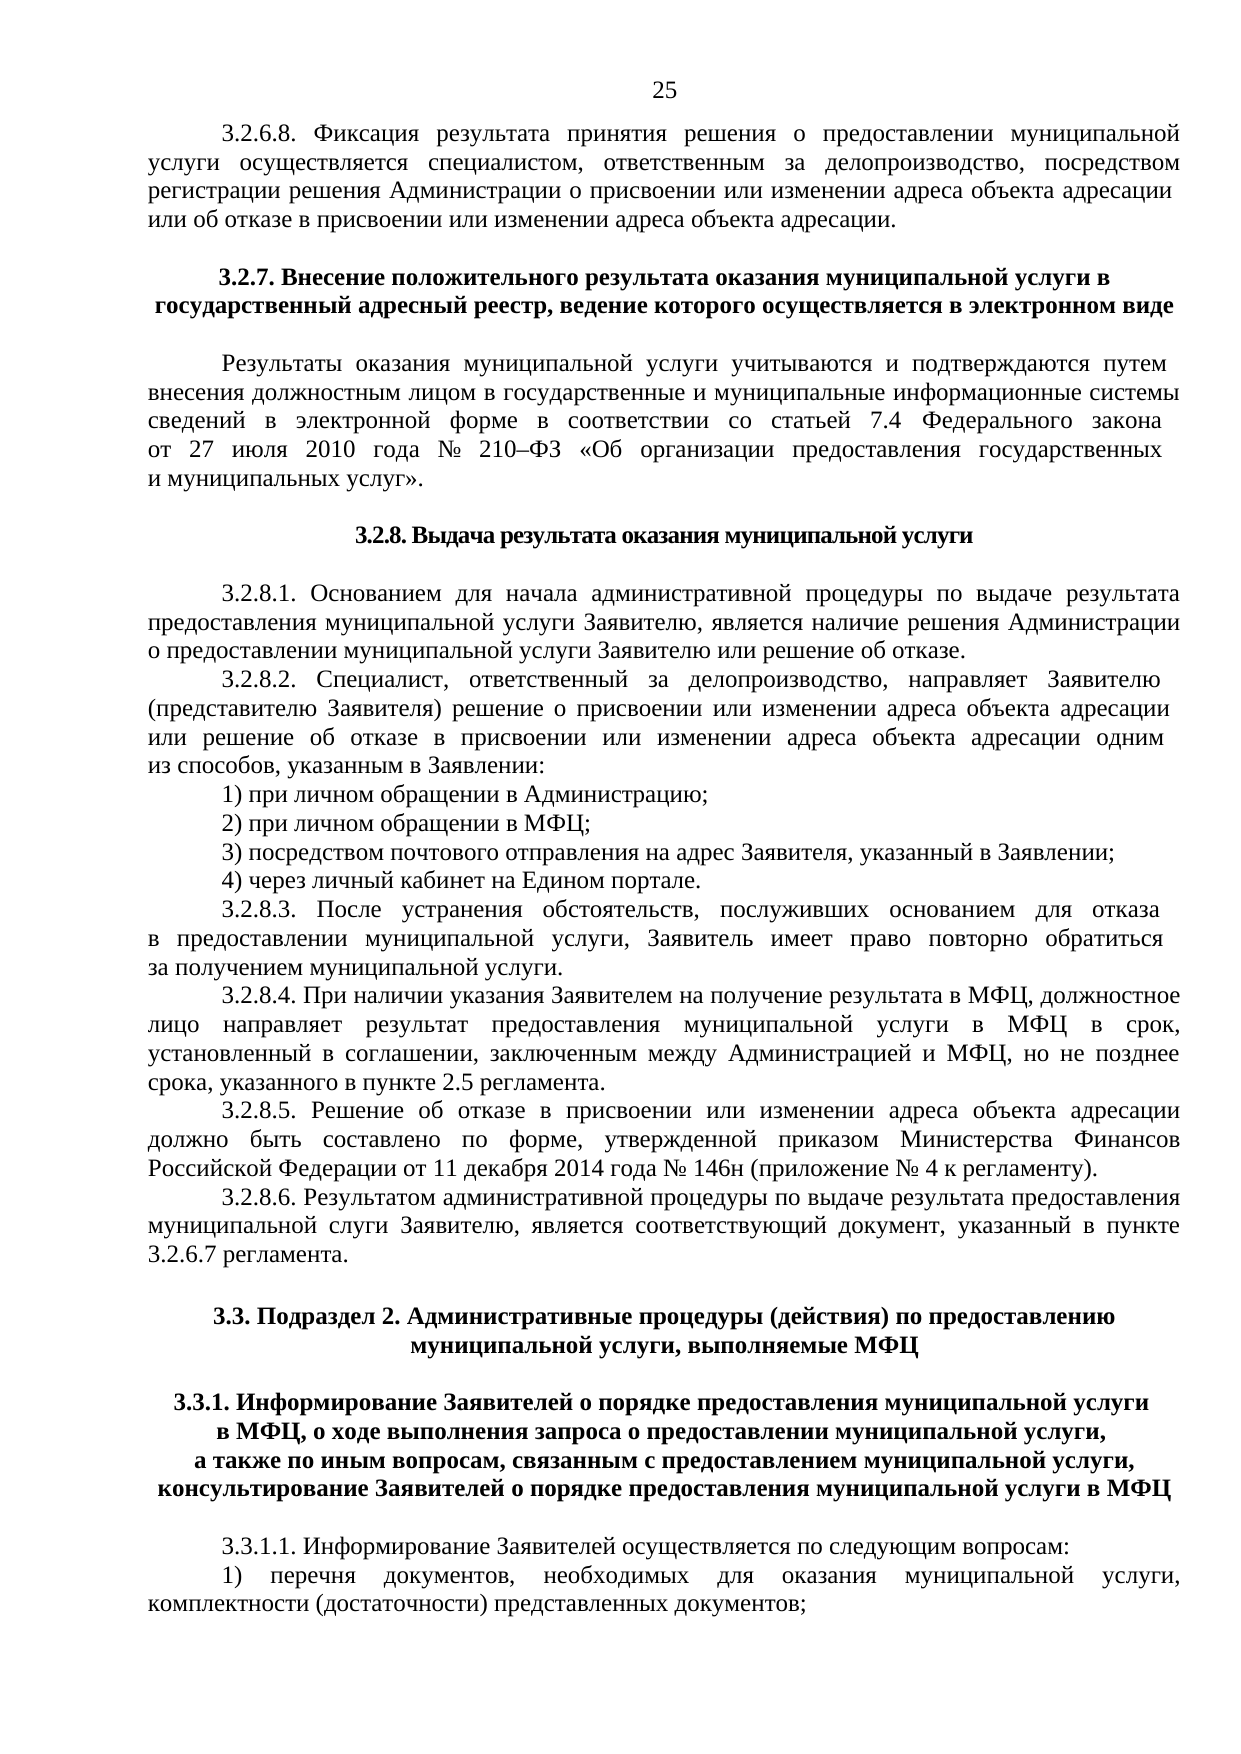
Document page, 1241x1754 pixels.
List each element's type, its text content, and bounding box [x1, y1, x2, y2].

text 3.3.1.1. Информирование Заявителей осуществляется по следующим вопросам: [148, 1531, 1181, 1560]
text 3.2.6.8. Фиксация результата принятия решения о предоставлении муниципальной услуги осуществляется специалистом, ответственным за делопроизводство, посредством регистрации решения Администрации о присвоении или изменении адреса объекта адресации или об отказе в присвоении или изменении адреса объекта адресации. [148, 118, 1181, 233]
text Результаты оказания муниципальной услуги учитываются и подтверждаются путем внесения должностным лицом в государственные и муниципальные информационные системы сведений в электронной форме в соответствии со статьей 7.4 Федерального закона от 27 июля 2010 года № 210–ФЗ «Об организации предоставления государственных и муниципальных услуг». [148, 348, 1181, 492]
text 1) перечня документов, необходимых для оказания муниципальной услуги, комплектности (достаточности) представленных документов; [148, 1560, 1181, 1617]
text 1) при личном обращении в Администрацию; [148, 779, 1181, 808]
text 3.2.8.6. Результатом административной процедуры по выдаче результата предоставления муниципальной слуги Заявителю, является соответствующий документ, указанный в пункте 3.2.6.7 регламента. [148, 1182, 1181, 1268]
text 3.2.7. Внесение положительного результата оказания муниципальной услуги в государственный адресный реестр, ведение которого осуществляется в электронном виде [148, 262, 1181, 319]
subtitle 3.3. Подраздел 2. Административные процедуры (действия) по предоставлению муниципальной услуги, выполняемые МФЦ [148, 1301, 1181, 1358]
text 3.3.1. Информирование Заявителей о порядке предоставления муниципальной услуги в МФЦ, о ходе выполнения запроса о предоставлении муниципальной услуги, а также по иным вопросам, связанным с предоставлением муниципальной услуги, консультирование Заявителей о порядке предоставления муниципальной услуги в МФЦ [148, 1387, 1181, 1502]
text 3.2.8.3. После устранения обстоятельств, послуживших основанием для отказа в предоставлении муниципальной услуги, Заявитель имеет право повторно обратиться за получением муниципальной услуги. [148, 894, 1181, 981]
text 3.2.8.2. Специалист, ответственный за делопроизводство, направляет Заявителю (представителю Заявителя) решение о присвоении или изменении адреса объекта адресации или решение об отказе в присвоении или изменении адреса объекта адресации одним из способов, указанным в Заявлении: [148, 664, 1181, 779]
text 4) через личный кабинет на Едином портале. [148, 866, 1181, 894]
text 3.2.8.4. При наличии указания Заявителем на получение результата в МФЦ, должностное лицо направляет результат предоставления муниципальной услуги в МФЦ в срок, установленный в соглашении, заключенным между Администрацией и МФЦ, но не позднее срока, указанного в пункте 2.5 регламента. [148, 981, 1181, 1096]
text 3.2.8.5. Решение об отказе в присвоении или изменении адреса объекта адресации должно быть составлено по форме, утвержденной приказом Министерства Финансов Российской Федерации от 11 декабря 2014 года № 146н (приложение № 4 к регламенту). [148, 1096, 1181, 1182]
text 2) при личном обращении в МФЦ; [148, 808, 1181, 837]
text 3.2.8. Выдача результата оказания муниципальной услуги [148, 521, 1181, 549]
text 3) посредством почтового отправления на адрес Заявителя, указанный в Заявлении; [148, 837, 1181, 866]
text 3.2.8.1. Основанием для начала административной процедуры по выдаче результата предоставления муниципальной услуги Заявителю, является наличие решения Администрации о предоставлении муниципальной услуги Заявителю или решение об отказе. [148, 578, 1181, 664]
